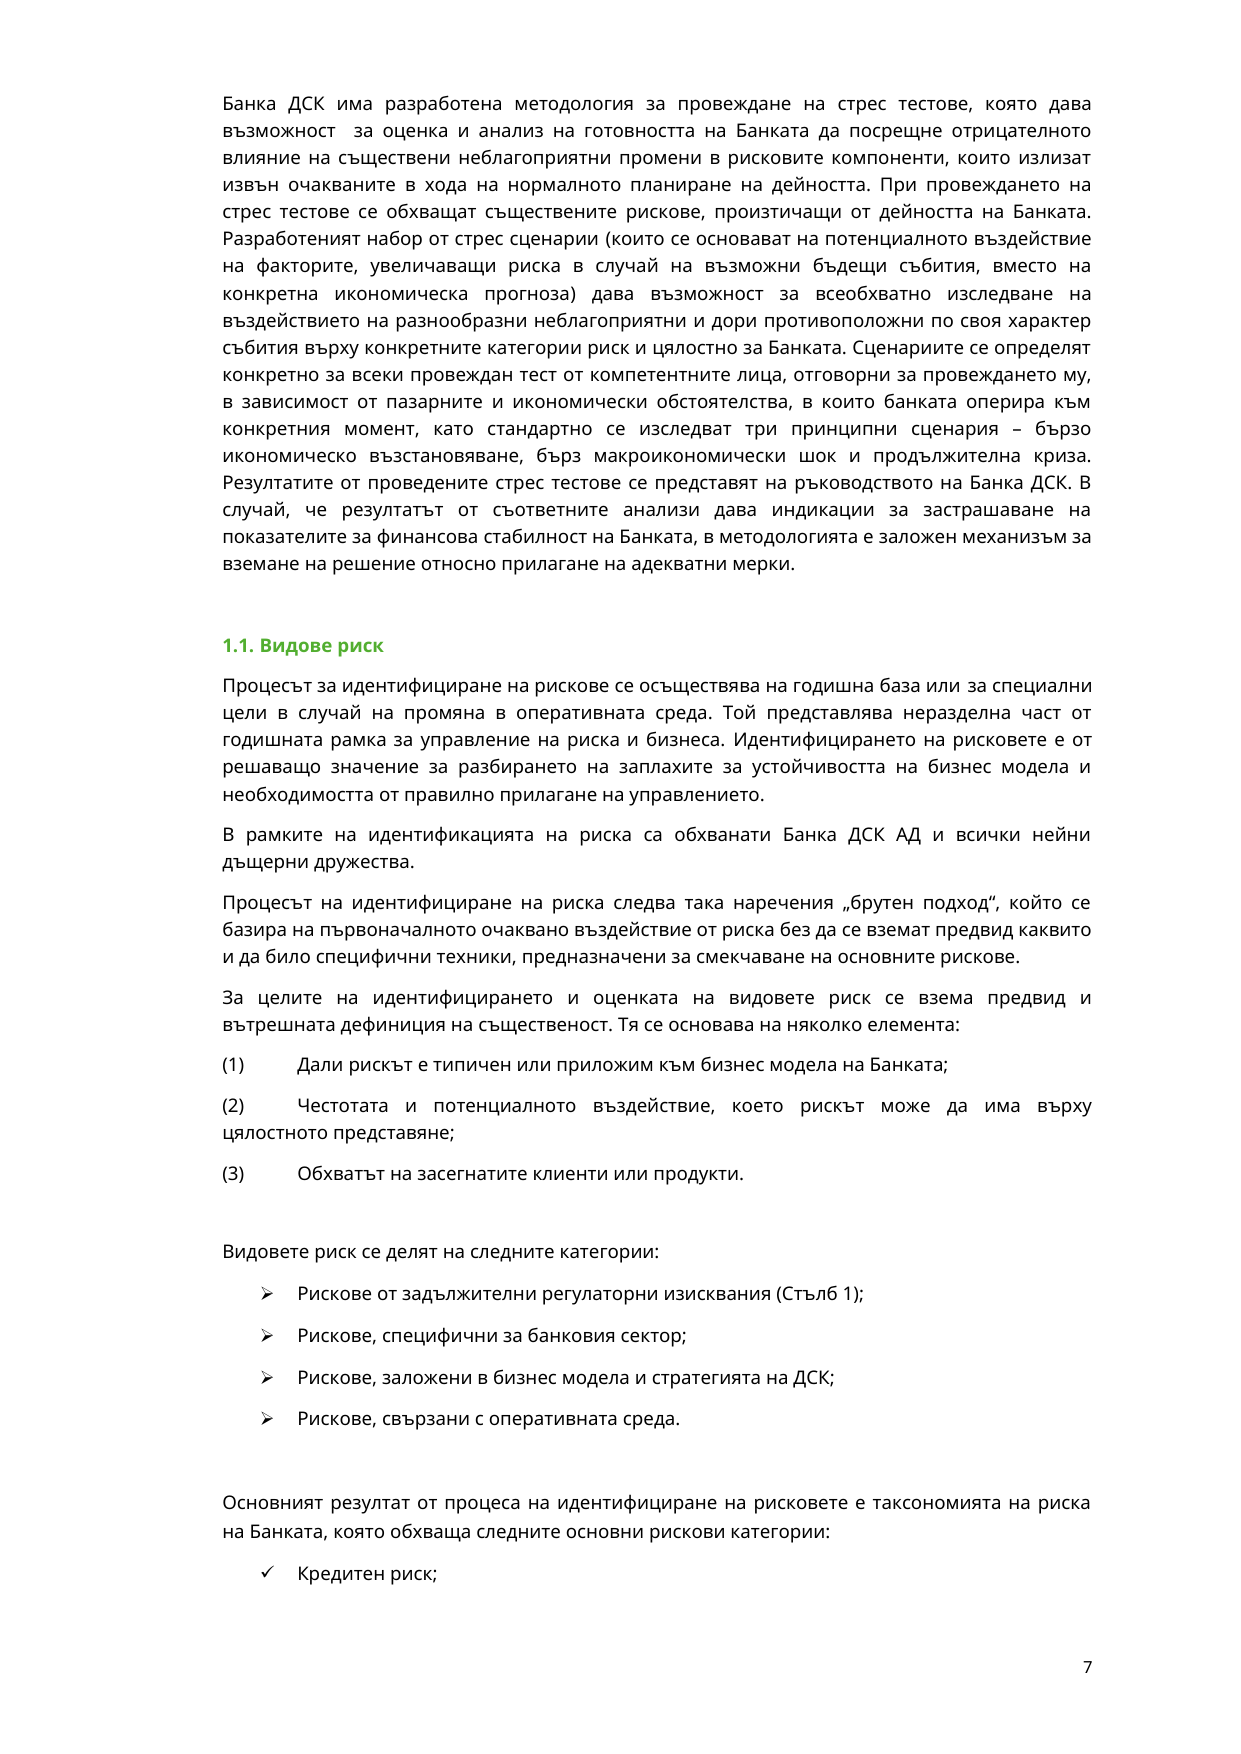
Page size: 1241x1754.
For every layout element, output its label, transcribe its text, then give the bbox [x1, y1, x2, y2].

text (3) Обхватът на засегнатите клиенти или продукти. [222, 1158, 1092, 1186]
text Банка ДСК има разработена методология за провеждане на стрес тестове, която дава възможност за оценка и анализ на готовността на Банката да посрещне отрицателното влияние на съществени неблагоприятни промени в рисковите компоненти, които излизат извън очакваните в хода на нормалното планиране на дейността. При провеждането на стрес тестове се обхващат съществените рискове, произтичащи от дейността на Банката. Разработеният набор от стрес сценарии (които се основават на потенциалното въздействие на факторите, увеличаващи риска в случай на възможни бъдещи събития, вместо на конкретна икономическа прогноза) дава възможност за всеобхватно изследване на въздействието на разнообразни неблагоприятни и дори противоположни по своя характер събития върху конкретните категории риск и цялостно за Банката. Сценариите се определят конкретно за всеки провеждан тест от компетентните лица, отговорни за провеждането му, в зависимост от пазарните и икономически обстоятелства, в които банката оперира към конкретния момент, като стандартно се изследват три принципни сценария – бързо икономическо възстановяване, бърз макроикономически шок и продължителна криза. Резултатите от проведените стрес тестове се представят на ръководството на Банка ДСК. В случай, че резултатът от съответните анализи дава индикации за застрашаване на показателите за финансова стабилност на Банката, в методологията е заложен механизъм за вземане на решение относно прилагане на адекватни мерки. [222, 89, 1092, 576]
text В рамките на идентификацията на риска са обхванати Банка ДСК АД и всички нейни дъщерни дружества. [222, 820, 1092, 874]
text (1) Дали рискът е типичен или приложим към бизнес модела на Банката; [222, 1050, 1092, 1077]
list Видове риск [222, 630, 1092, 657]
text (2) Честотата и потенциалното въздействие, което рискът може да има върху цялостното представяне; [222, 1091, 1092, 1145]
text Процесът на идентифициране на риска следва така наречения „брутен подход“, който се базира на първоначалното очаквано въздействие от риска без да се вземат предвид каквито и да било специфични техники, предназначени за смекчаване на основните рискове. [222, 888, 1092, 969]
text Процесът за идентифициране на рискове се осъществява на годишна база или за специални цели в случай на промяна в оперативната среда. Той представлява неразделна част от годишната рамка за управление на риска и бизнеса. Идентифицирането на рисковете е от решаващо значение за разбирането на заплахите за устойчивостта на бизнес модела и необходимостта от правилно прилагане на управлението. [222, 671, 1092, 806]
list Рискове, заложени в бизнес модела и стратегията на ДСК; [259, 1364, 1092, 1389]
list Рискове от задължителни регулаторни изисквания (Стълб 1); [259, 1280, 1092, 1306]
list Рискове, специфични за банковия сектор; [259, 1322, 1092, 1348]
list Кредитен риск; [259, 1560, 1092, 1586]
text Видовете риск се делят на следните категории: [222, 1239, 1092, 1264]
text Основният резултат от процеса на идентифициране на рисковете е таксономията на риска на Банката, която обхваща следните основни рискови категории: [222, 1489, 1092, 1544]
list Рискове, свързани с оперативната среда. [259, 1406, 1092, 1431]
text За целите на идентифицирането и оценката на видовете риск се взема предвид и вътрешната дефиниция на същественост. Тя се основава на няколко елемента: [222, 982, 1092, 1037]
